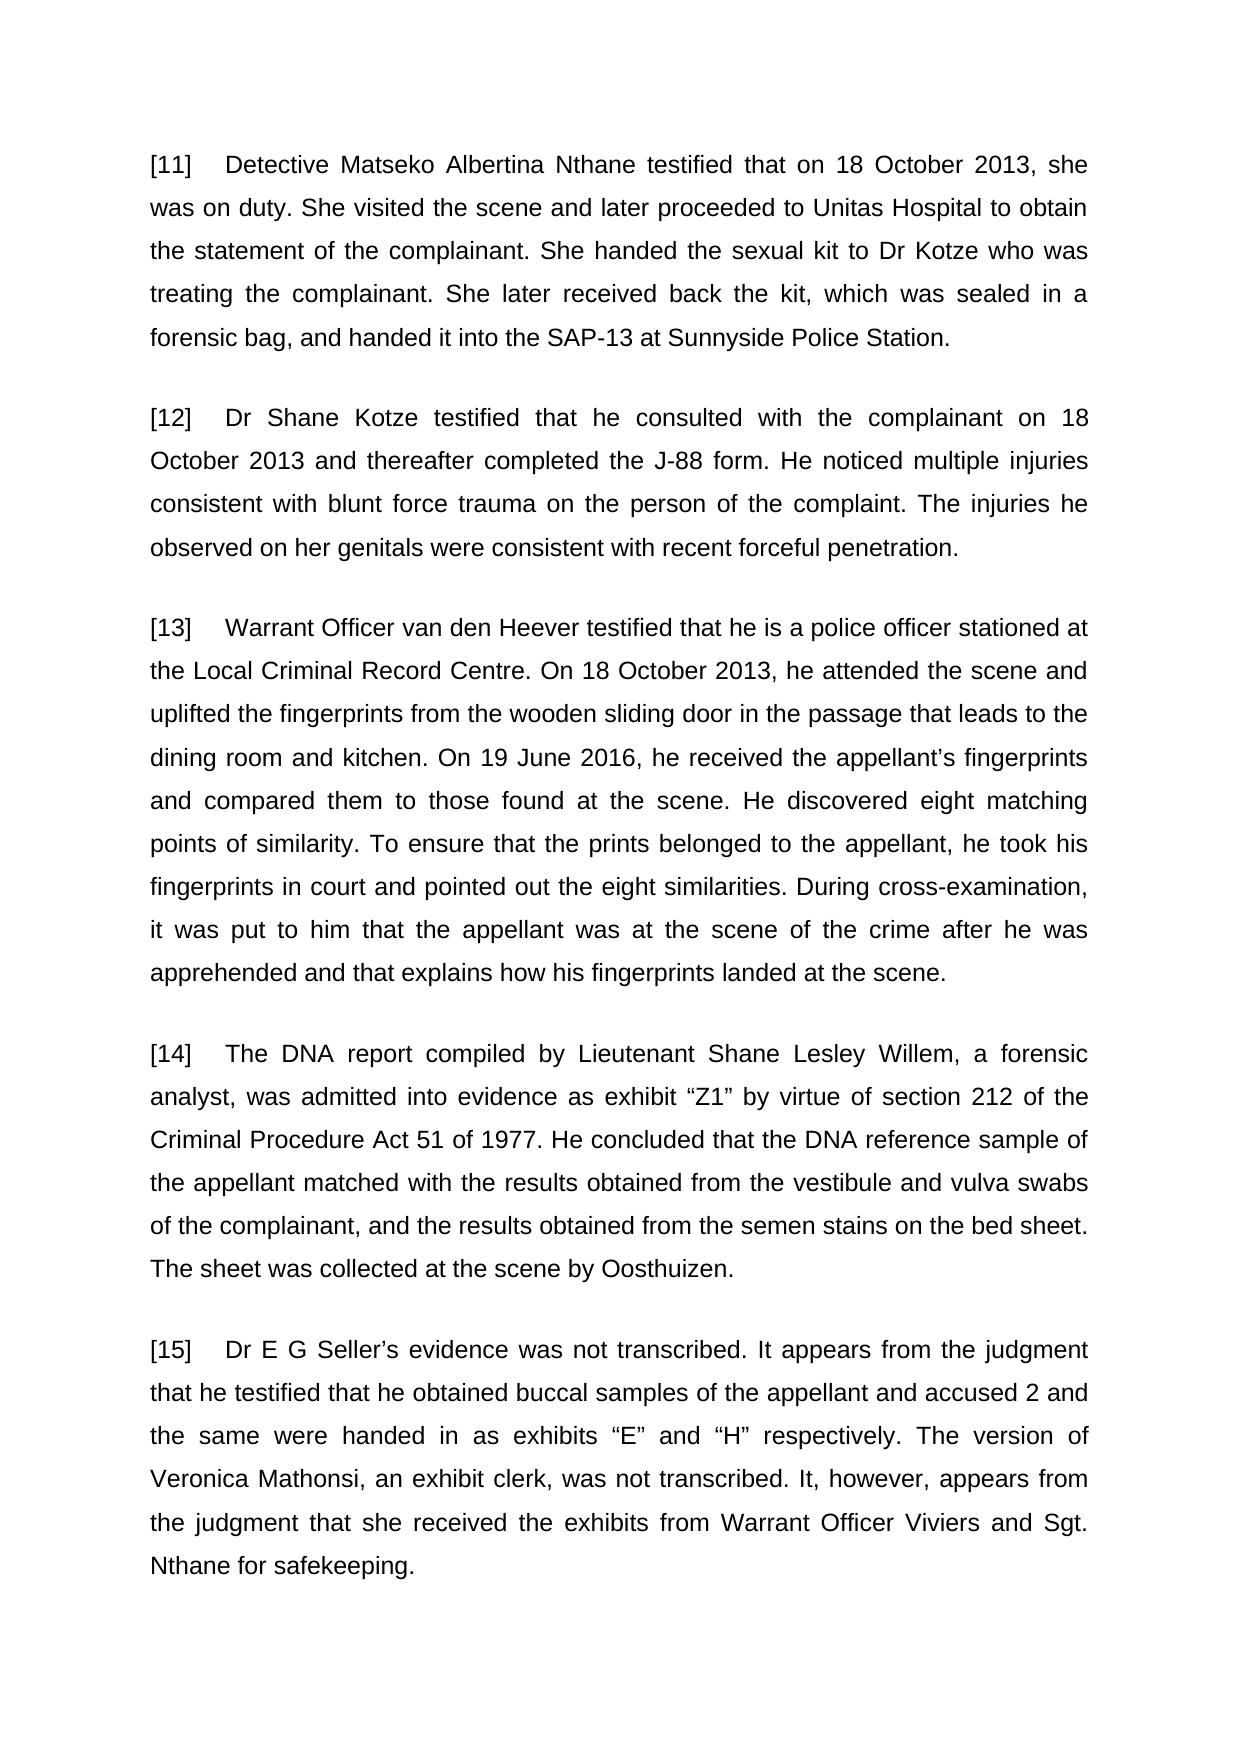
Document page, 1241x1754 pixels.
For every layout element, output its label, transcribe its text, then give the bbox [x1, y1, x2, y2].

text [13] Warrant Officer van den Heever testified that he is a police officer stationed at the Local Criminal Record Centre. On 18 October 2013, he attended the scene and uplifted the fingerprints from the wooden sliding door in the passage that leads to the dining room and kitchen. On 19 June 2016, he received the appellant’s fingerprints and compared them to those found at the scene. He discovered eight matching points of similarity. To ensure that the prints belonged to the appellant, he took his fingerprints in court and pointed out the eight similarities. During cross-examination, it was put to him that the appellant was at the scene of the crime after he was apprehended and that explains how his fingerprints landed at the scene. [150, 613, 1090, 987]
text [12] Dr Shane Kotze testified that he consulted with the complainant on 18 October 2013 and thereafter completed the J-88 form. He noticed multiple injuries consistent with blunt force trauma on the person of the complaint. The injuries he observed on her genitals were consistent with recent forceful penetration. [150, 403, 1090, 561]
text [14] The DNA report compiled by Lieutenant Shane Lesley Willem, a forensic analyst, was admitted into evidence as exhibit “Z1” by virtue of section 212 of the Criminal Procedure Act 51 of 1977. He concluded that the DNA reference sample of the appellant matched with the results obtained from the vestibule and vulva swabs of the complainant, and the results obtained from the semen stains on the bed sheet. The sheet was collected at the scene by Oosthuizen. [150, 1039, 1090, 1283]
text [15] Dr E G Seller’s evidence was not transcribed. It appears from the judgment that he testified that he obtained buccal samples of the appellant and accused 2 and the same were handed in as exhibits “E” and “H” respectively. The version of Veronica Mathonsi, an exhibit clerk, was not transcribed. It, however, appears from the judgment that she received the exhibits from Warrant Officer Viviers and Sgt. Nthane for safekeeping. [150, 1335, 1090, 1579]
text [11] Detective Matseko Albertina Nthane testified that on 18 October 2013, she was on duty. She visited the scene and later proceeded to Unitas Hospital to obtain the statement of the complainant. She handed the sexual kit to Dr Kotze who was treating the complainant. She later received back the kit, which was sealed in a forensic bag, and handed it into the SAP-13 at Sunnyside Police Station. [150, 150, 1090, 351]
